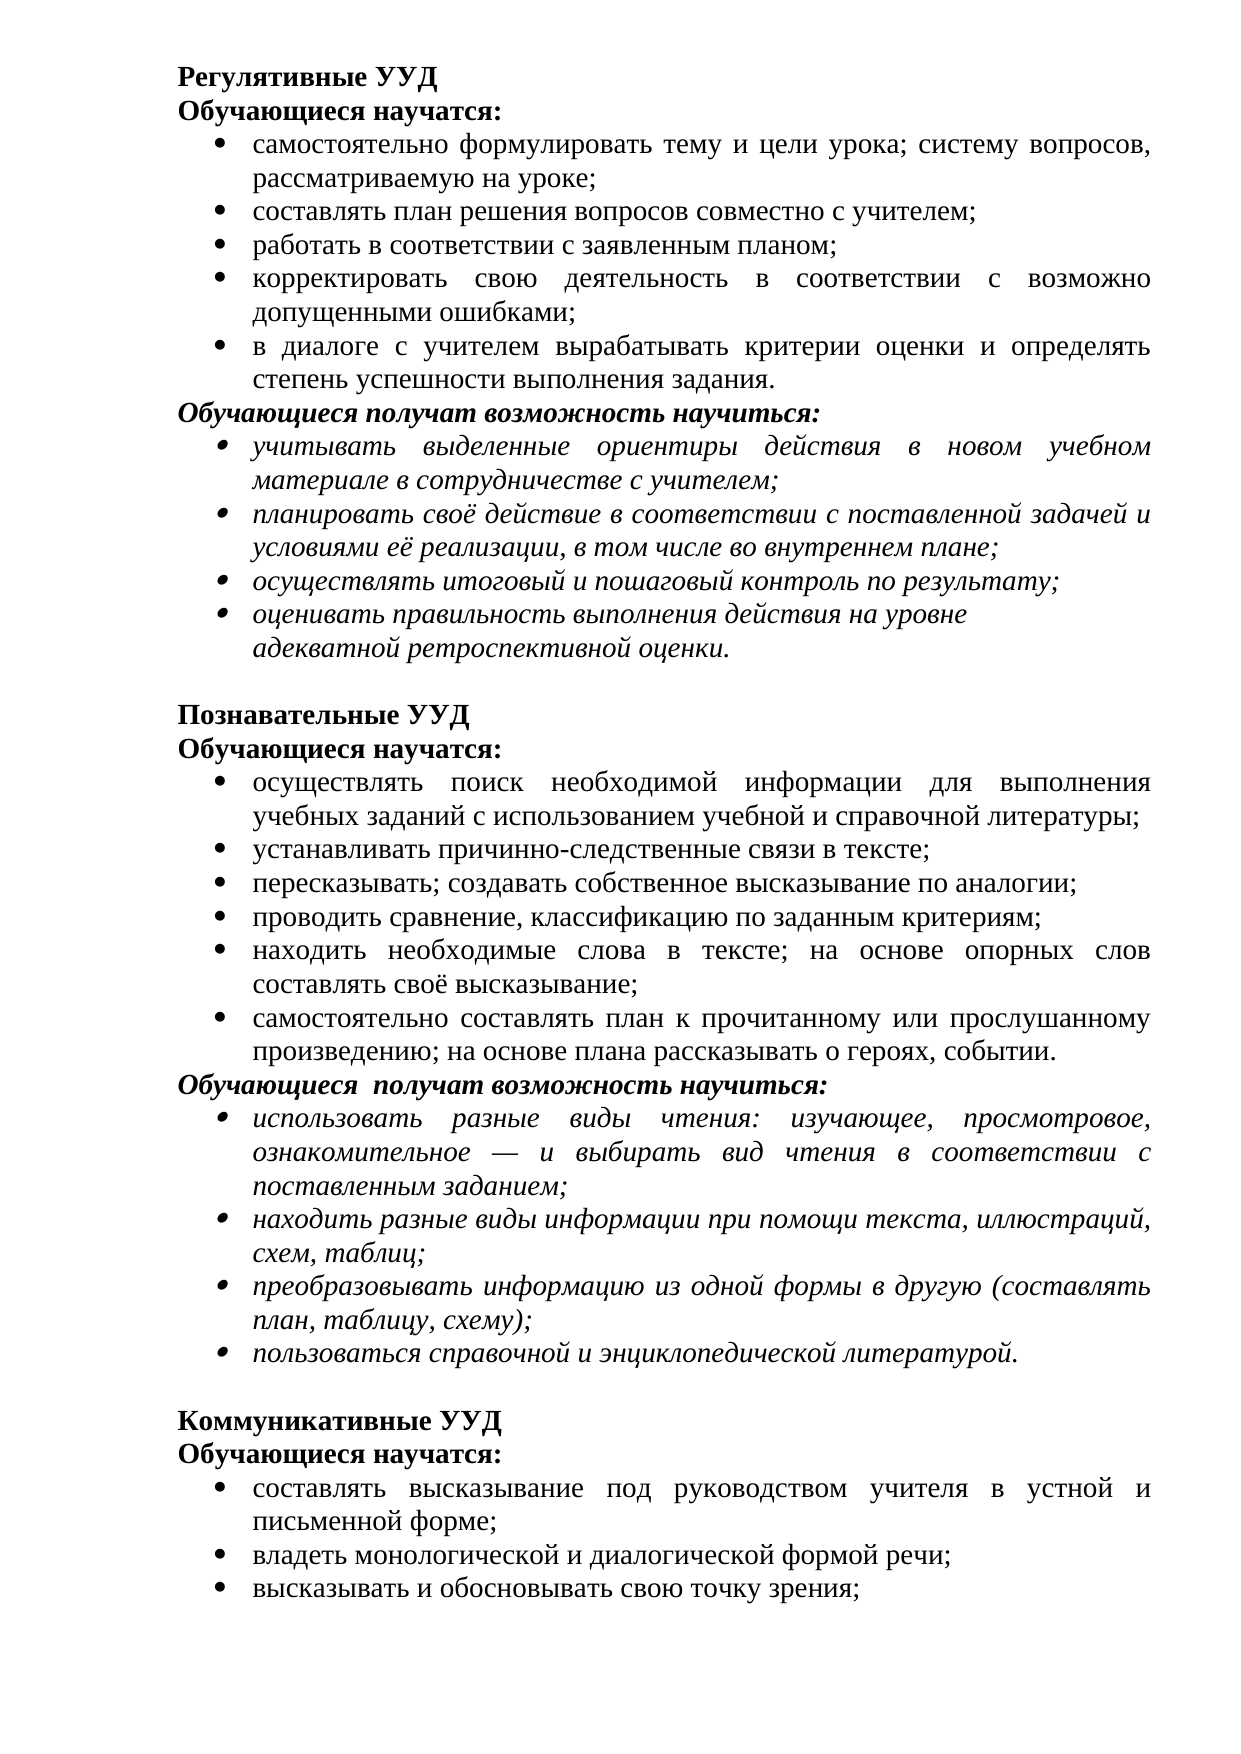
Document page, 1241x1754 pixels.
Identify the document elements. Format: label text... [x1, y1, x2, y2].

list составлять высказывание под руководством учителя в устной и письменной форме; [215, 1470, 1152, 1537]
list устанавливать причинно-следственные связи в тексте; [215, 832, 1152, 865]
text Обучающиеся научатся: [177, 1436, 1152, 1470]
text Обучающиеся получат возможность научиться: [177, 395, 1152, 428]
list составлять план решения вопросов совместно с учителем; [215, 193, 1152, 227]
text Познавательные УУД [177, 697, 1152, 731]
list использовать разные виды чтения: изучающее, просмотровое, ознакомительное — и выбирать вид чтения в соответствии с поставленным заданием; [215, 1100, 1152, 1201]
text адекватной ретроспективной оценки. [252, 630, 1152, 664]
list высказывать и обосновывать свою точку зрения; [215, 1571, 1152, 1604]
list пересказывать; создавать собственное высказывание по аналогии; [215, 865, 1152, 899]
text Обучающиеся научатся: [177, 731, 1152, 764]
list проводить сравнение, классификацию по заданным критериям; [215, 899, 1152, 932]
list оценивать правильность выполнения действия на уровне [215, 597, 1152, 630]
list учитывать выделенные ориентиры действия в новом учебном материале в сотрудничестве с учителем; [215, 428, 1152, 496]
text Обучающиеся получат возможность научиться: [177, 1067, 1152, 1100]
text Регулятивные УУД [177, 59, 1152, 93]
list осуществлять итоговый и пошаговый контроль по результату; [215, 563, 1152, 597]
list владеть монологической и диалогической формой речи; [215, 1537, 1152, 1571]
list работать в соответствии с заявленным планом; [215, 227, 1152, 261]
list корректировать свою деятельность в соответствии с возможно допущенными ошибками; [215, 261, 1152, 328]
list пользоваться справочной и энциклопедической литературой. [215, 1336, 1152, 1369]
list планировать своё действие в соответствии с поставленной задачей и условиями её реализации, в том числе во внутреннем плане; [215, 496, 1152, 563]
list находить разные виды информации при помощи текста, иллюстраций, схем, таблиц; [215, 1201, 1152, 1268]
list самостоятельно составлять план к прочитанному или прослушанному произведению; на основе плана рассказывать о героях, событии. [215, 1000, 1152, 1067]
list самостоятельно формулировать тему и цели урока; систему вопросов, рассматриваемую на уроке; [215, 126, 1152, 193]
list осуществлять поиск необходимой информации для выполнения учебных заданий с использованием учебной и справочной литературы; [215, 764, 1152, 832]
text Обучающиеся научатся: [177, 93, 1152, 126]
list находить необходимые слова в тексте; на основе опорных слов составлять своё высказывание; [215, 932, 1152, 1000]
list в диалоге с учителем вырабатывать критерии оценки и определять степень успешности выполнения задания. [215, 328, 1152, 395]
list преобразовывать информацию из одной формы в другую (составлять план, таблицу, схему); [215, 1268, 1152, 1336]
text Коммуникативные УУД [177, 1403, 1152, 1436]
